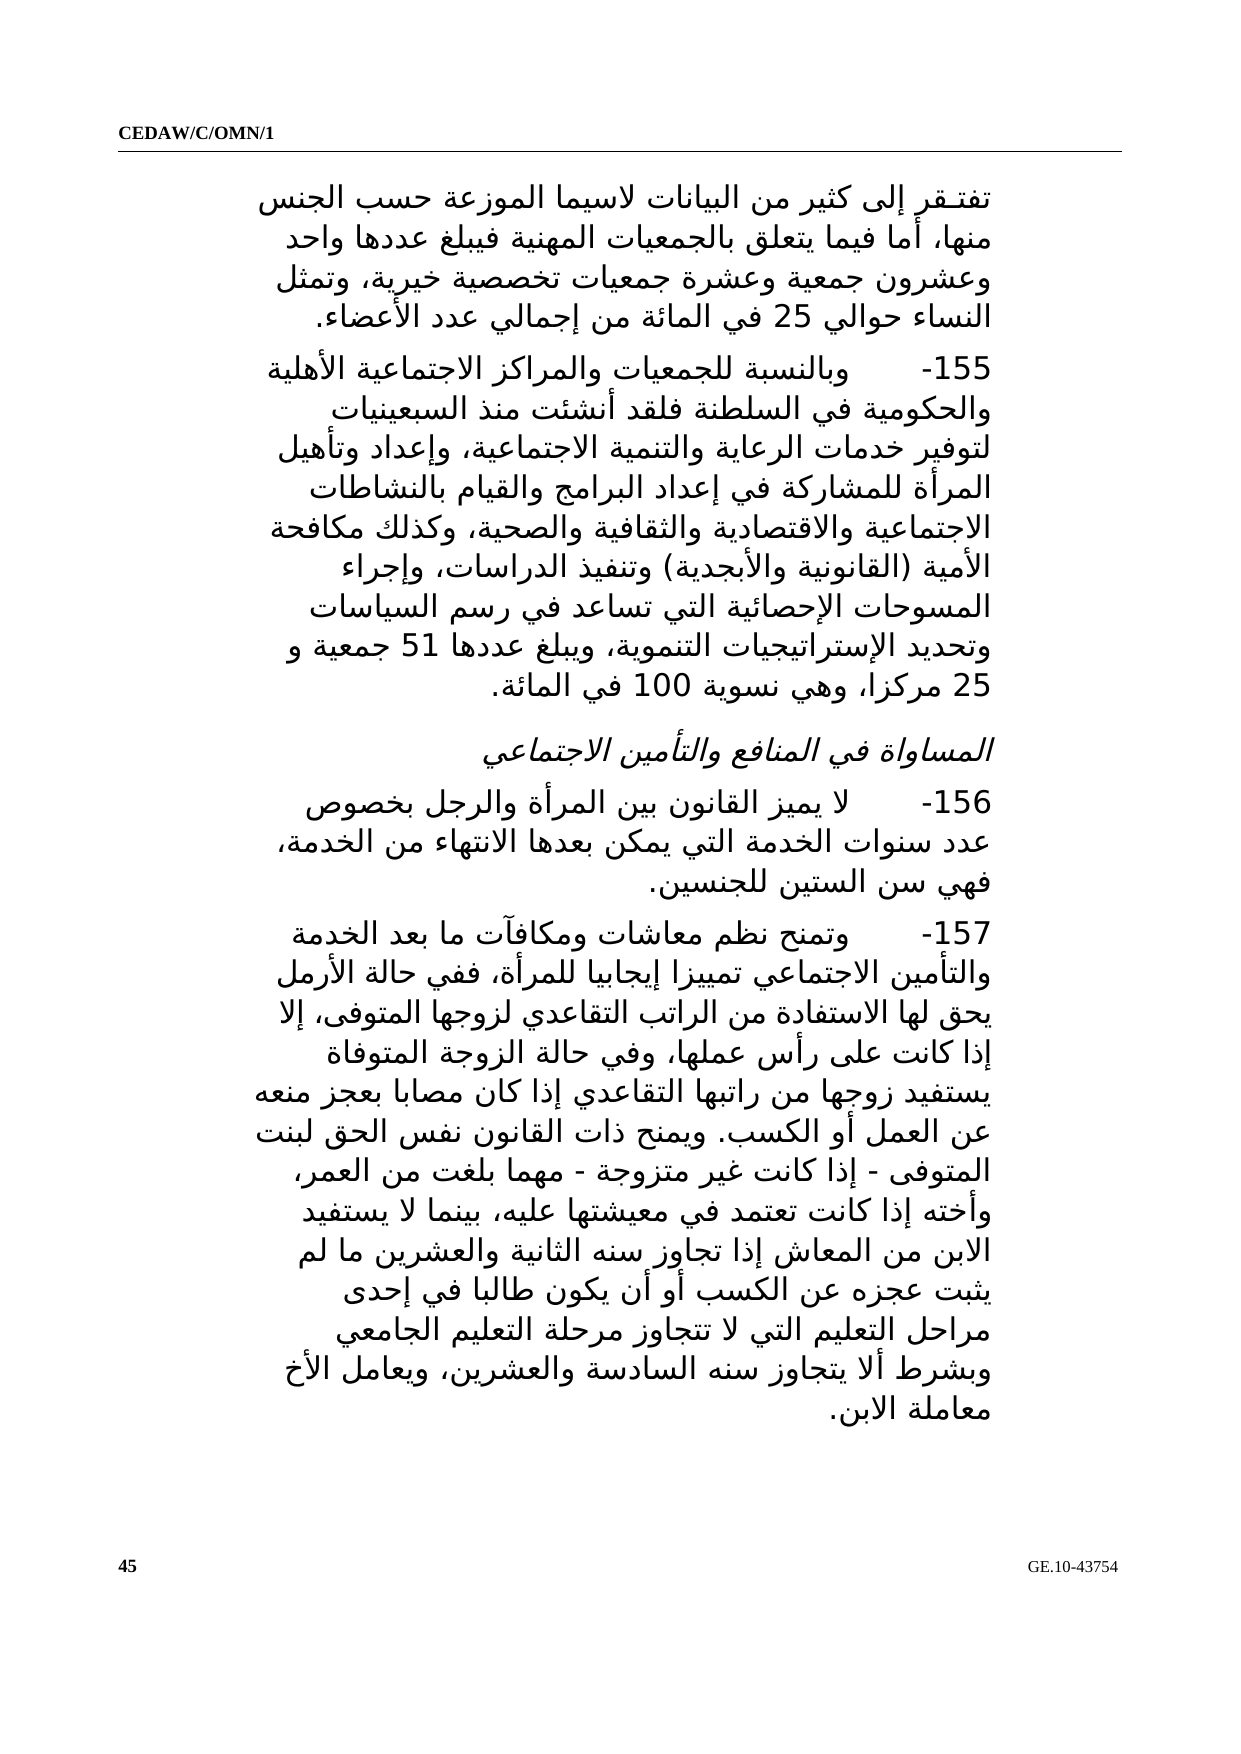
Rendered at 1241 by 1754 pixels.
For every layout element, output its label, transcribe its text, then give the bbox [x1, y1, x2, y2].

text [248, 177, 992, 336]
text 155- وبالنسبة للجمعيات والمراكز الاجتماعية الأهلية والحكومية في السلطنة فلقد أنشئت منذ السبعينيات لتوفير خدمات الرعاية والتنمية الاجتماعية، وإعداد وتأهيل المرأة للمشاركة في إعداد البرامج والقيام بالنشاطات الاجتماعية والاقتصادية والثقافية والصحية، وكذلك مكافحة الأمية (القانونية والأبجدية) وتنفيذ الدراسات، وإجراء المسوحات الإحصائية التي تساعد في رسم السياسات وتحديد الإستراتيجيات التنموية، ويبلغ عددها 51 جمعية و25 مركزا، وهي نسوية 100 في المائة. [248, 348, 992, 704]
text 156- لا يميز القانون بين المرأة والرجل بخصوص عدد سنوات الخدمة التي يمكن بعدها الانتهاء من الخدمة، فهي سن الستين للجنسين. [248, 781, 992, 900]
text 157- وتمنح نظم معاشات ومكافآت ما بعد الخدمة والتأمين الاجتماعي تمييزا إيجابيا للمرأة، ففي حالة الأرمل يحق لها الاستفادة من الراتب التقاعدي لزوجها المتوفى، إلا إذا كانت على رأس عملها، وفي حالة الزوجة المتوفاة يستفيد زوجها من راتبها التقاعدي إذا كان مصابا بعجز منعه عن العمل أو الكسب. ويمنح ذات القانون نفس الحق لبنت المتوفى - إذا كانت غير متزوجة - مهما بلغت من العمر، وأخته إذا كانت تعتمد في معيشتها عليه، بينما لا يستفيد الابن من المعاش إذا تجاوز سنه الثانية والعشرين ما لم يثبت عجزه عن الكسب أو أن يكون طالبا في إحدى مراحل التعليم التي لا تتجاوز مرحلة التعليم الجامعي وبشرط ألا يتجاوز سنه السادسة والعشرين، ويعامل الأخ معاملة الابن. [248, 913, 992, 1427]
text المساواة في المنافع والتأمين الاجتماعي [248, 729, 1122, 769]
